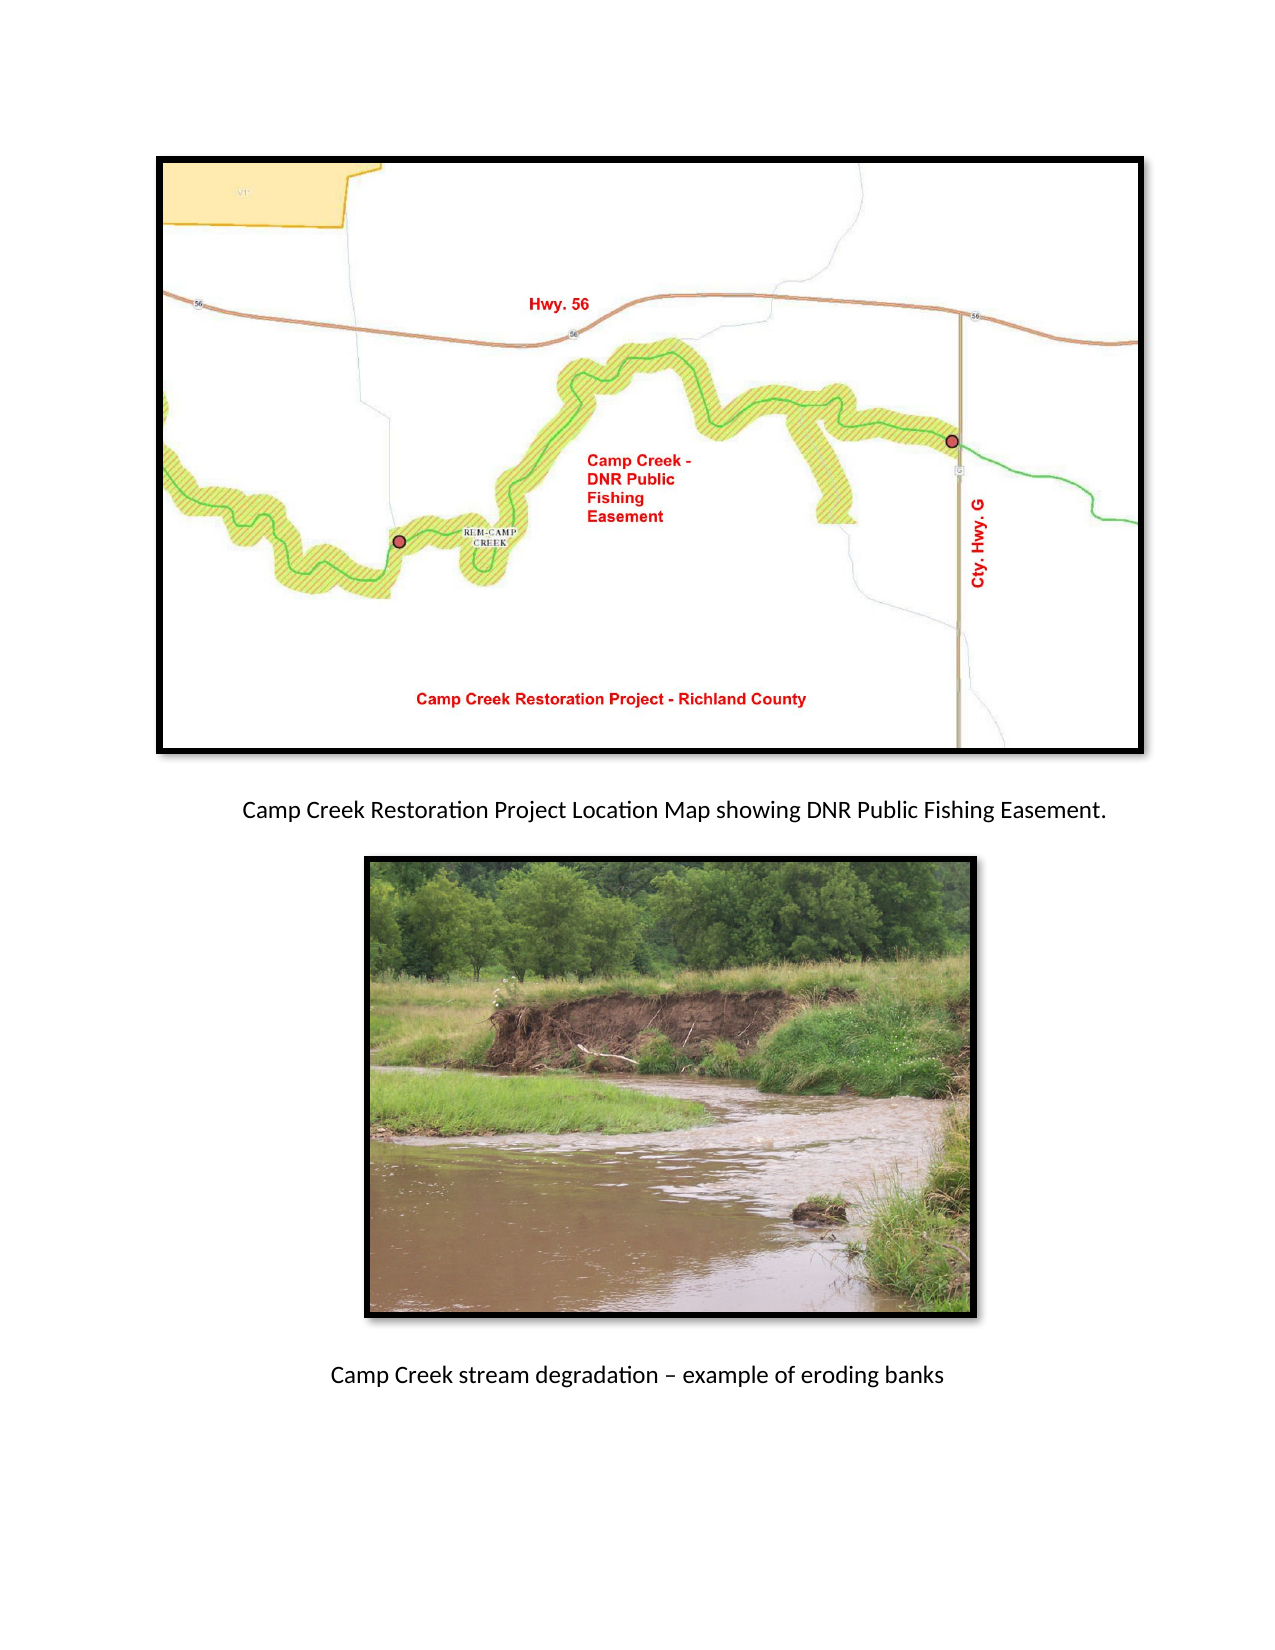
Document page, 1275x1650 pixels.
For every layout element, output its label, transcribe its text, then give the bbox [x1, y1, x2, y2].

text Camp Creek Restoration Project Location Map showing DNR Public Fishing Easement. [225, 794, 1125, 824]
picture [370, 862, 970, 1312]
picture [163, 163, 1138, 748]
text Camp Creek stream degradation – example of eroding banks [150, 1359, 1125, 1390]
